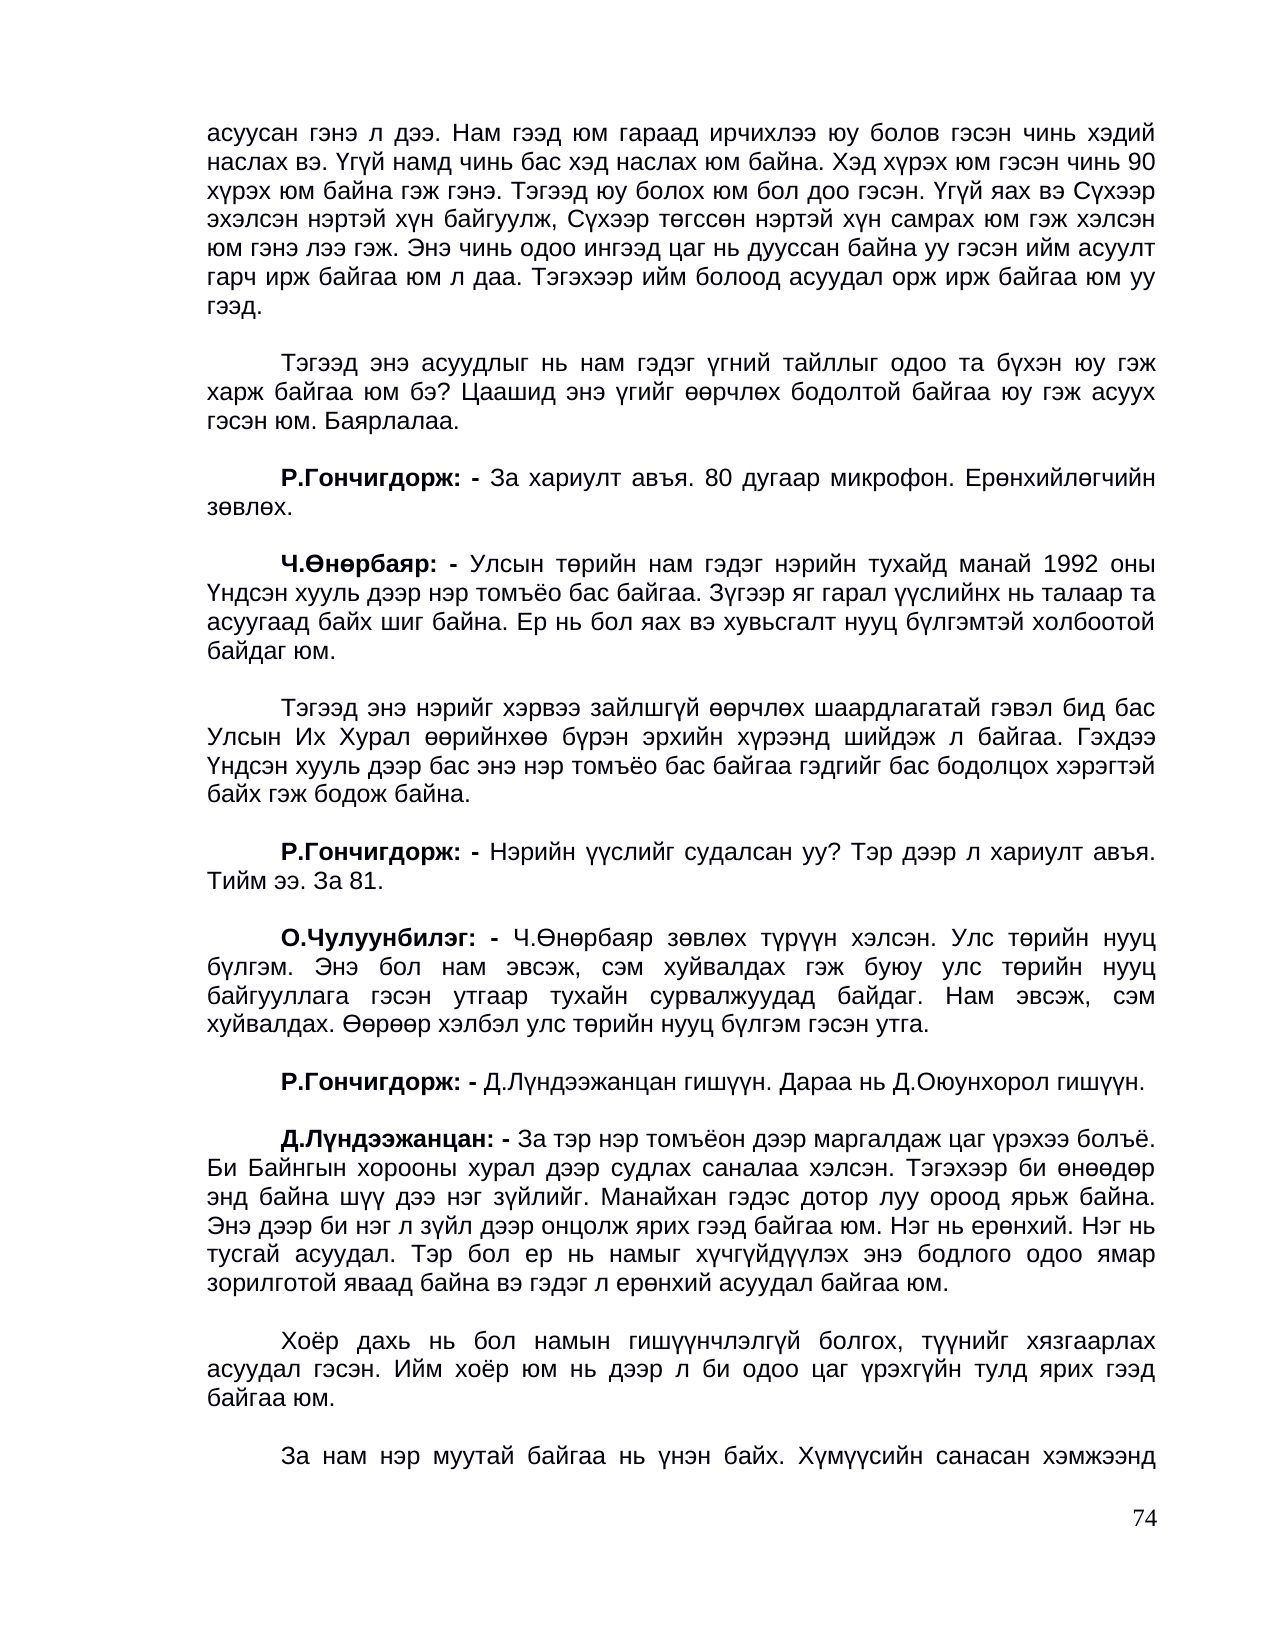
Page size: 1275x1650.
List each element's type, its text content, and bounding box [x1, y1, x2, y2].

text Хоёр дахь нь бол намын гишүүнчлэлгүй болгох, түүнийг хязгаарлах асуудал гэсэн. Ийм хоёр юм нь дээр л би одоо цаг үрэхгүйн тулд ярих гээд байгаа юм. [207, 1326, 1157, 1412]
text Ч.Өнөрбаяр: - Улсын төрийн нам гэдэг нэрийн тухайд манай 1992 оны Үндсэн хууль дээр нэр томъёо бас байгаа. Зүгээр яг гарал үүслийнх нь талаар та асуугаад байх шиг байна. Ер нь бол яах вэ хувьсгалт нууц бүлгэмтэй холбоотой байдаг юм. [207, 549, 1157, 664]
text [207, 1441, 1157, 1469]
text Д.Лүндээжанцан: - За тэр нэр томъёон дээр маргалдаж цаг үрэхээ болъё. Би Байнгын хорооны хурал дээр судлах саналаа хэлсэн. Тэгэхээр би өнөөдөр энд байна шүү дээ нэг зүйлийг. Манайхан гэдэс дотор луу ороод ярьж байна. Энэ дээр би нэг л зүйл дээр онцолж ярих гээд байгаа юм. Нэг нь ерөнхий. Нэг нь тусгай асуудал. Тэр бол ер нь намыг хүчгүйдүүлэх энэ бодлого одоо ямар зорилготой яваад байна вэ гэдэг л ерөнхий асуудал байгаа юм. [207, 1124, 1157, 1297]
text Тэгээд энэ нэрийг хэрвээ зайлшгүй өөрчлөх шаардлагатай гэвэл бид бас Улсын Их Хурал өөрийнхөө бүрэн эрхийн хүрээнд шийдэж л байгаа. Гэхдээ Үндсэн хууль дээр бас энэ нэр томъёо бас байгаа гэдгийг бас бодолцох хэрэгтэй байх гэж бодож байна. [207, 693, 1157, 808]
text Тэгээд энэ асуудлыг нь нам гэдэг үгний тайллыг одоо та бүхэн юу гэж харж байгаа юм бэ? Цаашид энэ үгийг өөрчлөх бодолтой байгаа юу гэж асуух гэсэн юм. Баярлалаа. [207, 348, 1157, 434]
text Р.Гончигдорж: - Нэрийн үүслийг судалсан уу? Тэр дээр л хариулт авъя. Тийм ээ. За 81. [207, 837, 1157, 894]
text О.Чулуунбилэг: - Ч.Өнөрбаяр зөвлөх түрүүн хэлсэн. Улс төрийн нууц бүлгэм. Энэ бол нам эвсэж, сэм хуйвалдах гэж буюу улс төрийн нууц байгууллага гэсэн утгаар тухайн сурвалжуудад байдаг. Нам эвсэж, сэм хуйвалдах. Өөрөөр хэлбэл улс төрийн нууц бүлгэм гэсэн утга. [207, 923, 1157, 1038]
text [207, 118, 1157, 319]
text Р.Гончигдорж: - За хариулт авъя. 80 дугаар микрофон. Ерөнхийлөгчийн зөвлөх. [207, 463, 1157, 521]
text Р.Гончигдорж: - Д.Лүндээжанцан гишүүн. Дараа нь Д.Оюунхорол гишүүн. [207, 1067, 1157, 1096]
